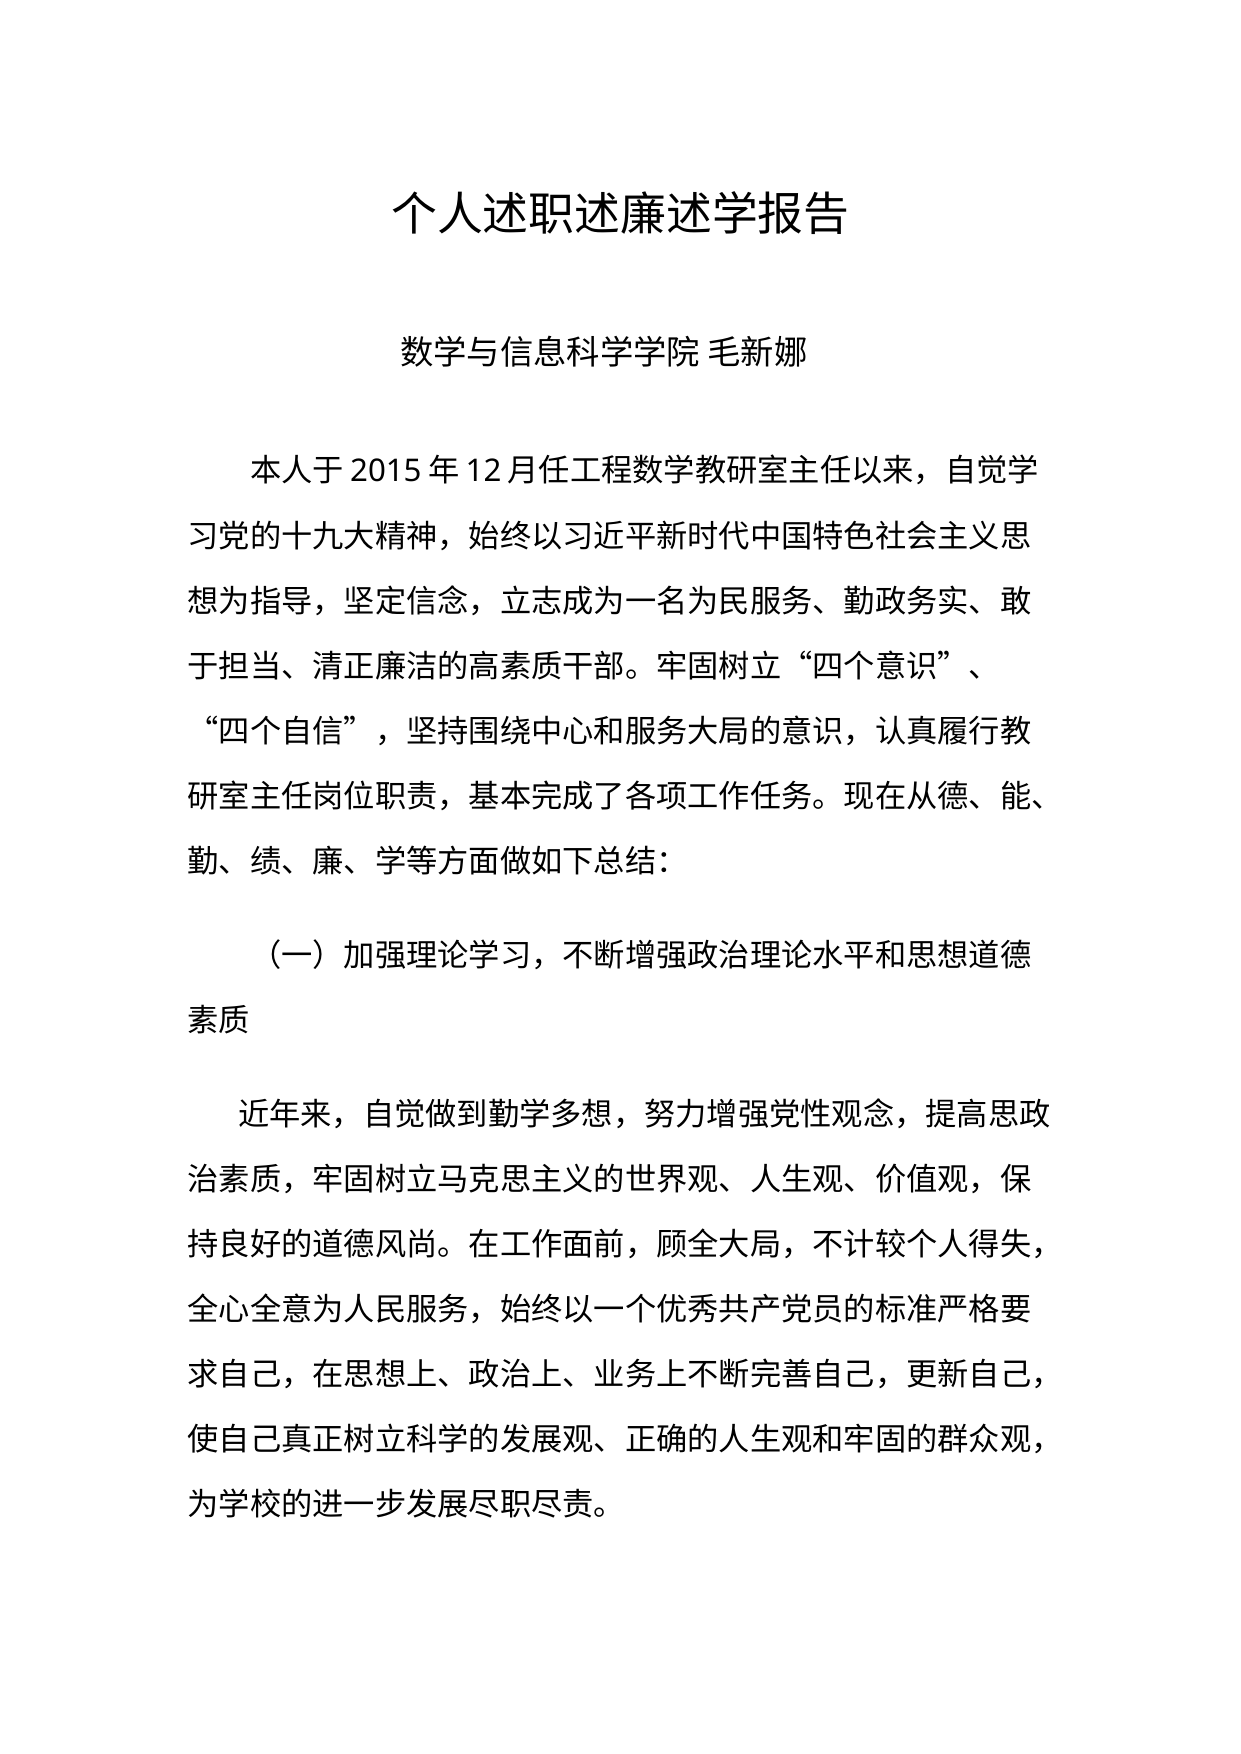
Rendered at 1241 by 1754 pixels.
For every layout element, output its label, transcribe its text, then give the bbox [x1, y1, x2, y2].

text （一）加强理论学习，不断增强政治理论水平和思想道德素质 [187, 920, 1053, 1050]
text 个人述职述廉述学报告 [187, 162, 1053, 259]
text 本人于2015年12月任工程数学教研室主任以来，自觉学习党的十九大精神，始终以习近平新时代中国特色社会主义思想为指导，坚定信念，立志成为一名为民服务、勤政务实、敢于担当、清正廉洁的高素质干部。牢固树立“四个意识”、“四个自信”，坚持围绕中心和服务大局的意识，认真履行教研室主任岗位职责，基本完成了各项工作任务。现在从德、能、勤、绩、廉、学等方面做如下总结： [187, 436, 1053, 891]
text 近年来，自觉做到勤学多想，努力增强党性观念，提高思政治素质，牢固树立马克思主义的世界观、人生观、价值观，保持良好的道德风尚。在工作面前，顾全大局，不计较个人得失，全心全意为人民服务，始终以一个优秀共产党员的标准严格要求自己，在思想上、政治上、业务上不断完善自己，更新自己，使自己真正树立科学的发展观、正确的人生观和牢固的群众观，为学校的进一步发展尽职尽责。 [187, 1079, 1053, 1534]
text 数学与信息科学学院 毛新娜 [187, 318, 1019, 383]
